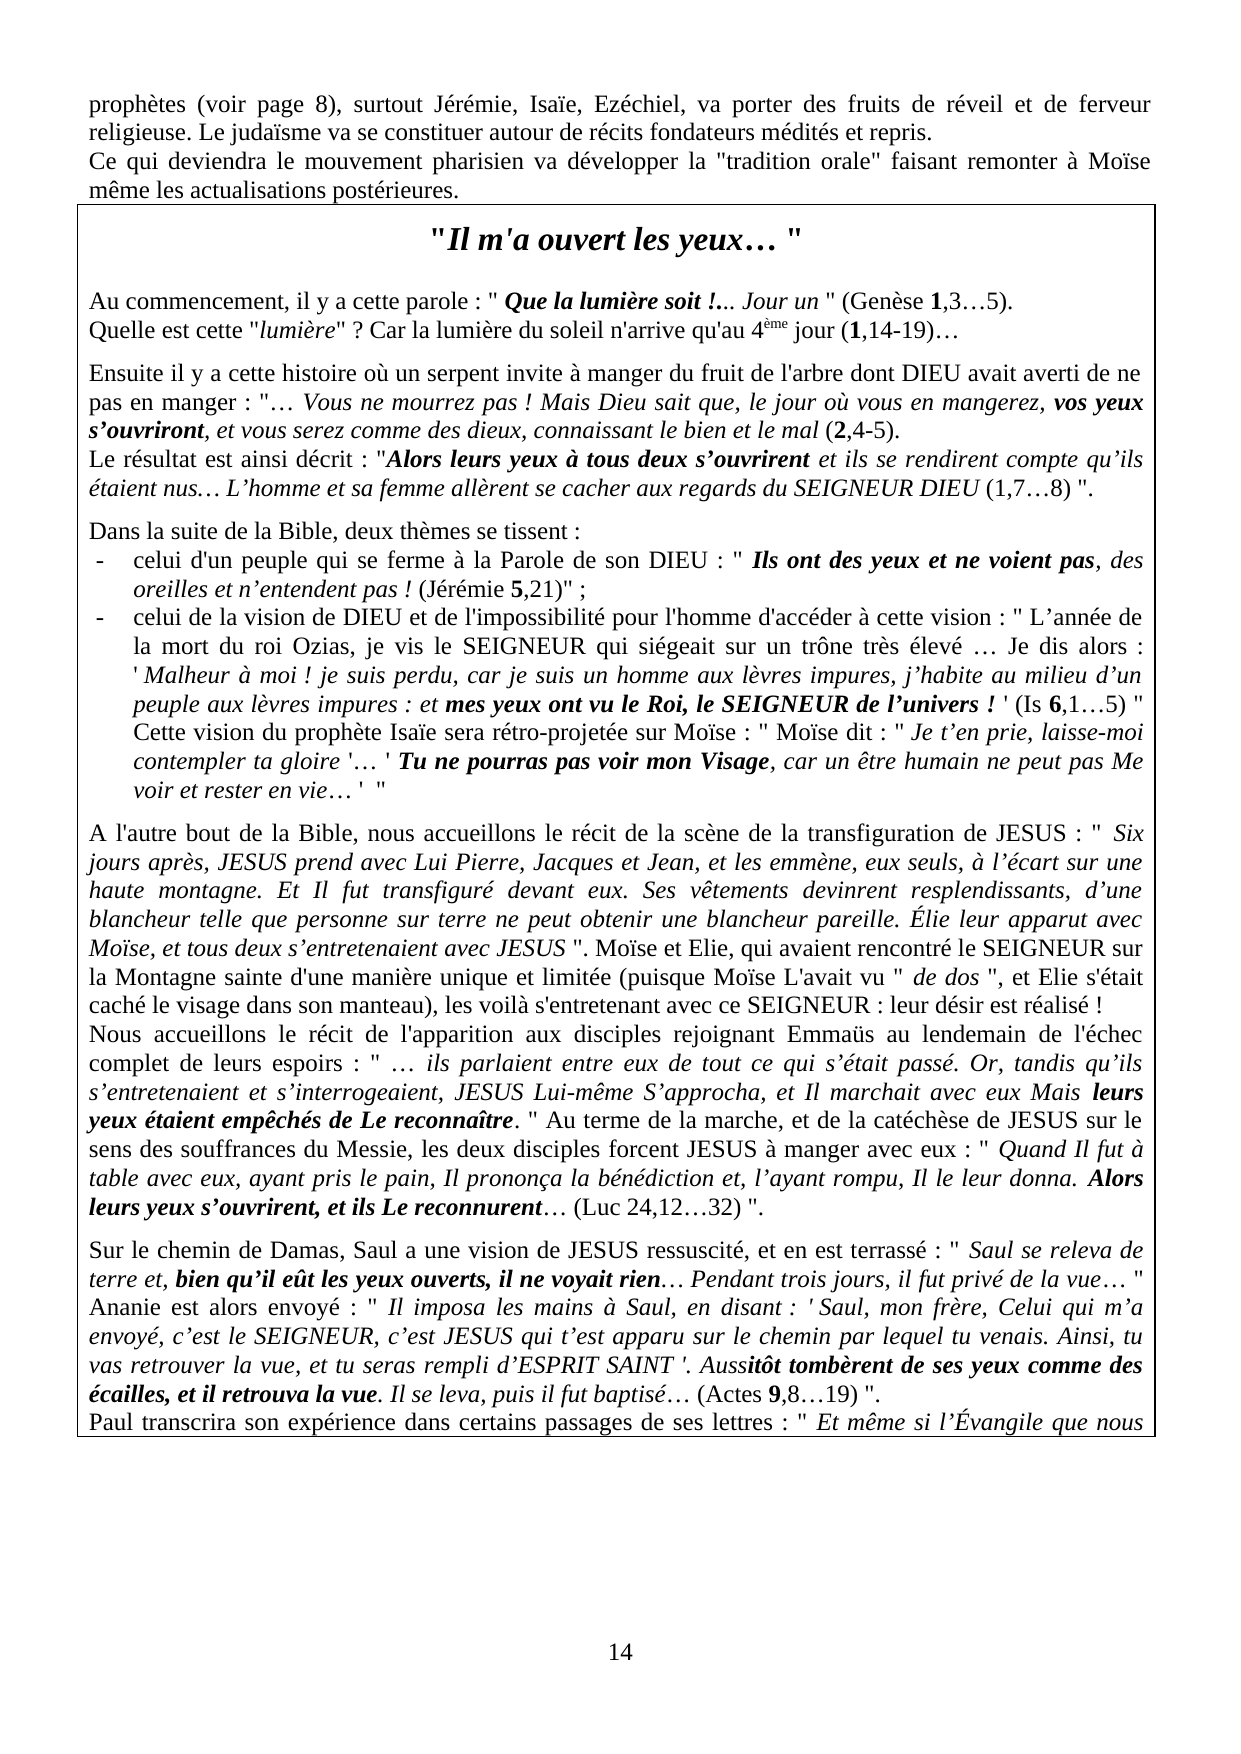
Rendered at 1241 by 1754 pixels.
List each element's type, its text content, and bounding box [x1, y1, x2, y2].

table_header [78, 205, 1154, 1436]
text Ce qui deviendra le mouvement pharisien va développer la "tradition orale" faisant remonter à Moïse même les actualisations postérieures. [89, 146, 1152, 204]
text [89, 89, 1152, 146]
